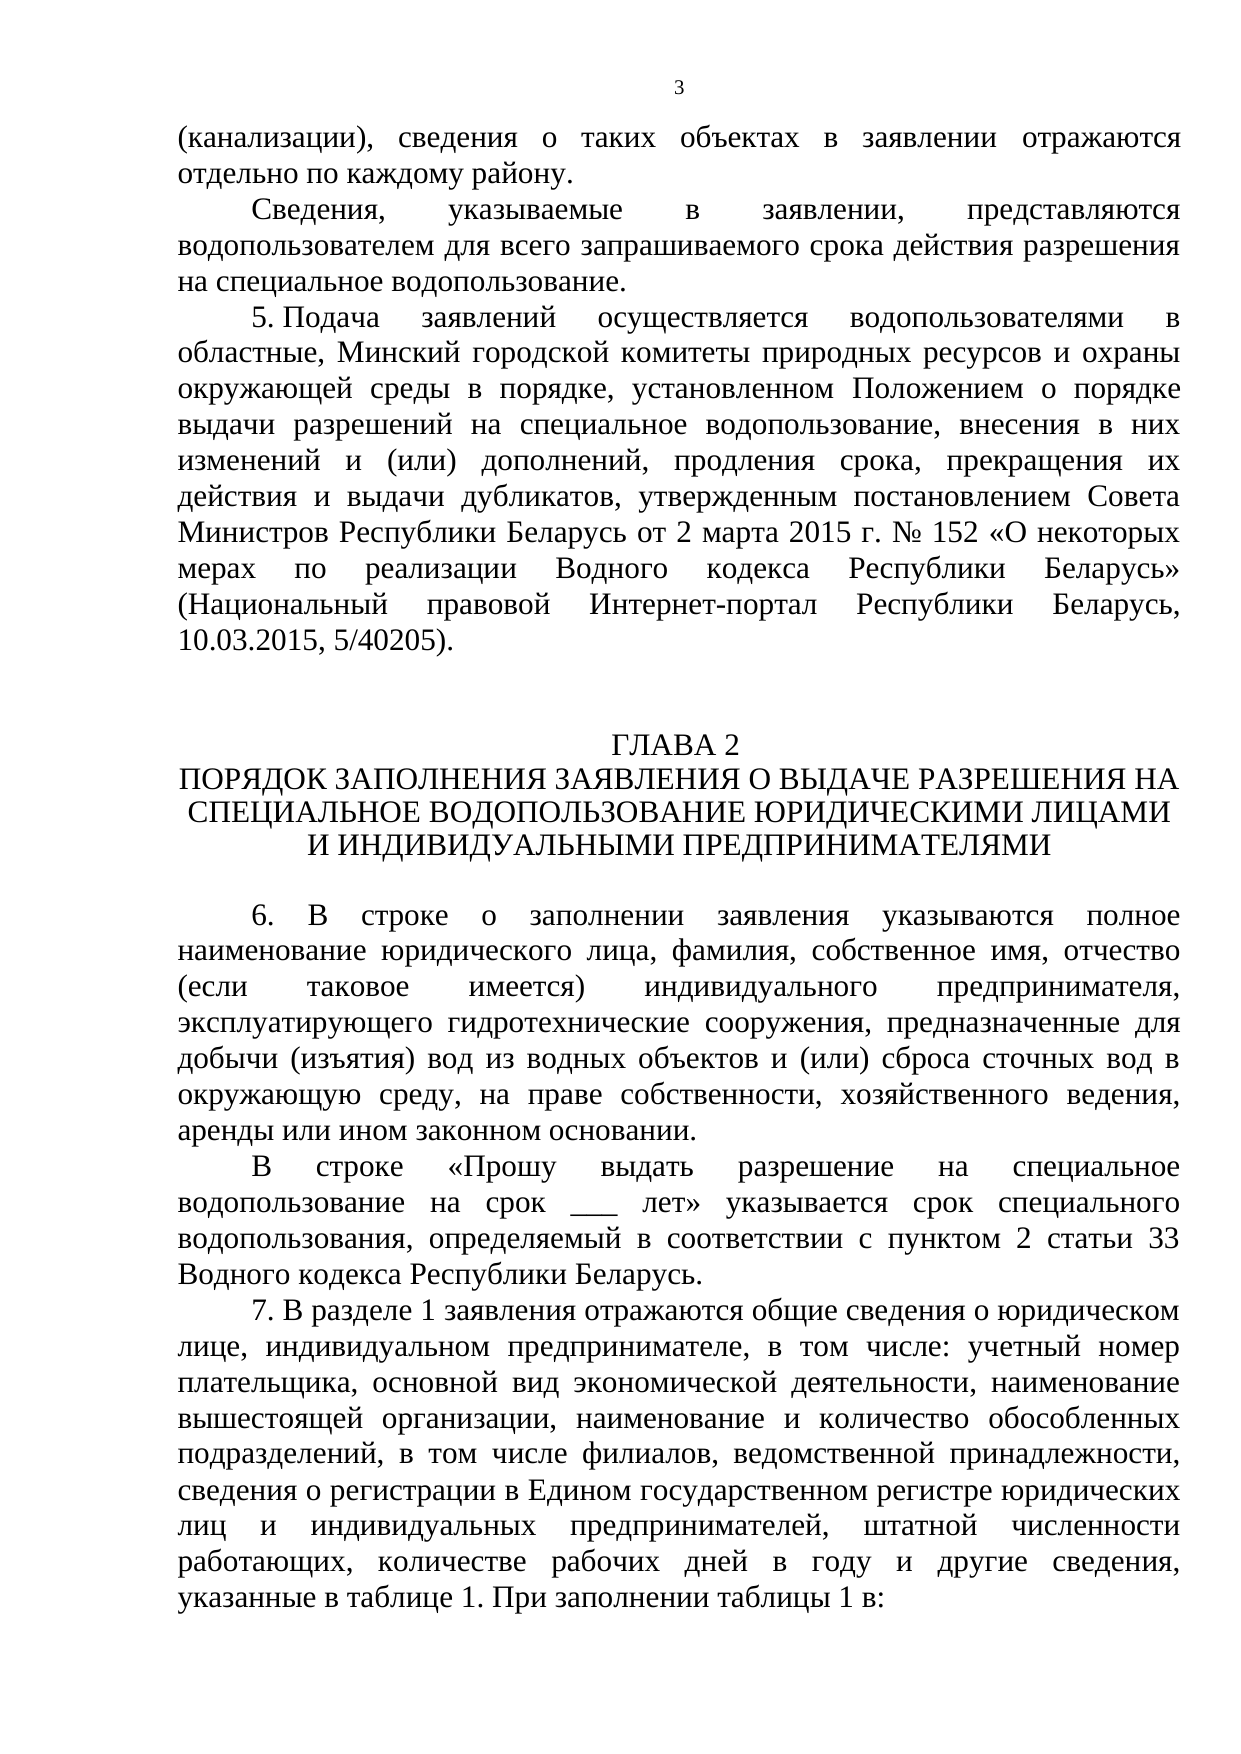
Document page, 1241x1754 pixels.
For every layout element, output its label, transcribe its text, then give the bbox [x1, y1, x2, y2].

text 7. В разделе 1 заявления отражаются общие сведения о юридическом лице, индивидуальном предпринимателе, в том числе: учетный номер плательщика, основной вид экономической деятельности, наименование вышестоящей организации, наименование и количество обособленных подразделений, в том числе филиалов, ведомственной принадлежности, сведения о регистрации в Едином государственном регистре юридических лиц и индивидуальных предпринимателей, штатной численности работающих, количестве рабочих дней в году и другие сведения, указанные в таблице 1. При заполнении таблицы 1 в: [177, 1291, 1181, 1614]
text Сведения, указываемые в заявлении, представляются водопользователем для всего запрашиваемого срока действия разрешения на специальное водопользование. [177, 190, 1181, 298]
text 5. Подача заявлений осуществляется водопользователями в областные, Минский городской комитеты природных ресурсов и охраны окружающей среды в порядке, установленном Положением о порядке выдачи разрешений на специальное водопользование, внесения в них изменений и (или) дополнений, продления срока, прекращения их действия и выдачи дубликатов, утвержденным постановлением Совета Министров Республики Беларусь от 2 марта . № 152 «О некоторых мерах по реализации Водного кодекса Республики Беларусь» (Национальный правовой Интернет-портал Республики Беларусь, 10.03.2015, 5/40205). [177, 298, 1181, 657]
text 6. В строке о заполнении заявления указываются полное наименование юридического лица, фамилия, собственное имя, отчество (если таковое имеется) индивидуального предпринимателя, эксплуатирующего гидротехнические сооружения, предназначенные для добычи (изъятия) вод из водных объектов и (или) сброса сточных вод в окружающую среду, на праве собственности, хозяйственного ведения, аренды или ином законном основании. [177, 896, 1181, 1147]
text В строке «Прошу выдать разрешение на специальное водопользование на срок ___ лет» указывается срок специального водопользования, определяемый в соответствии с пунктом 2 статьи 33 Водного кодекса Республики Беларусь. [177, 1147, 1181, 1291]
text ГЛАВА 2 ПОРЯДОК ЗАПОЛНЕНИЯ заявления о выдаче разрешения на специальное водопользование юридическими лицами и индивидуальными предпринимателями [177, 729, 1181, 862]
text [177, 118, 1181, 190]
